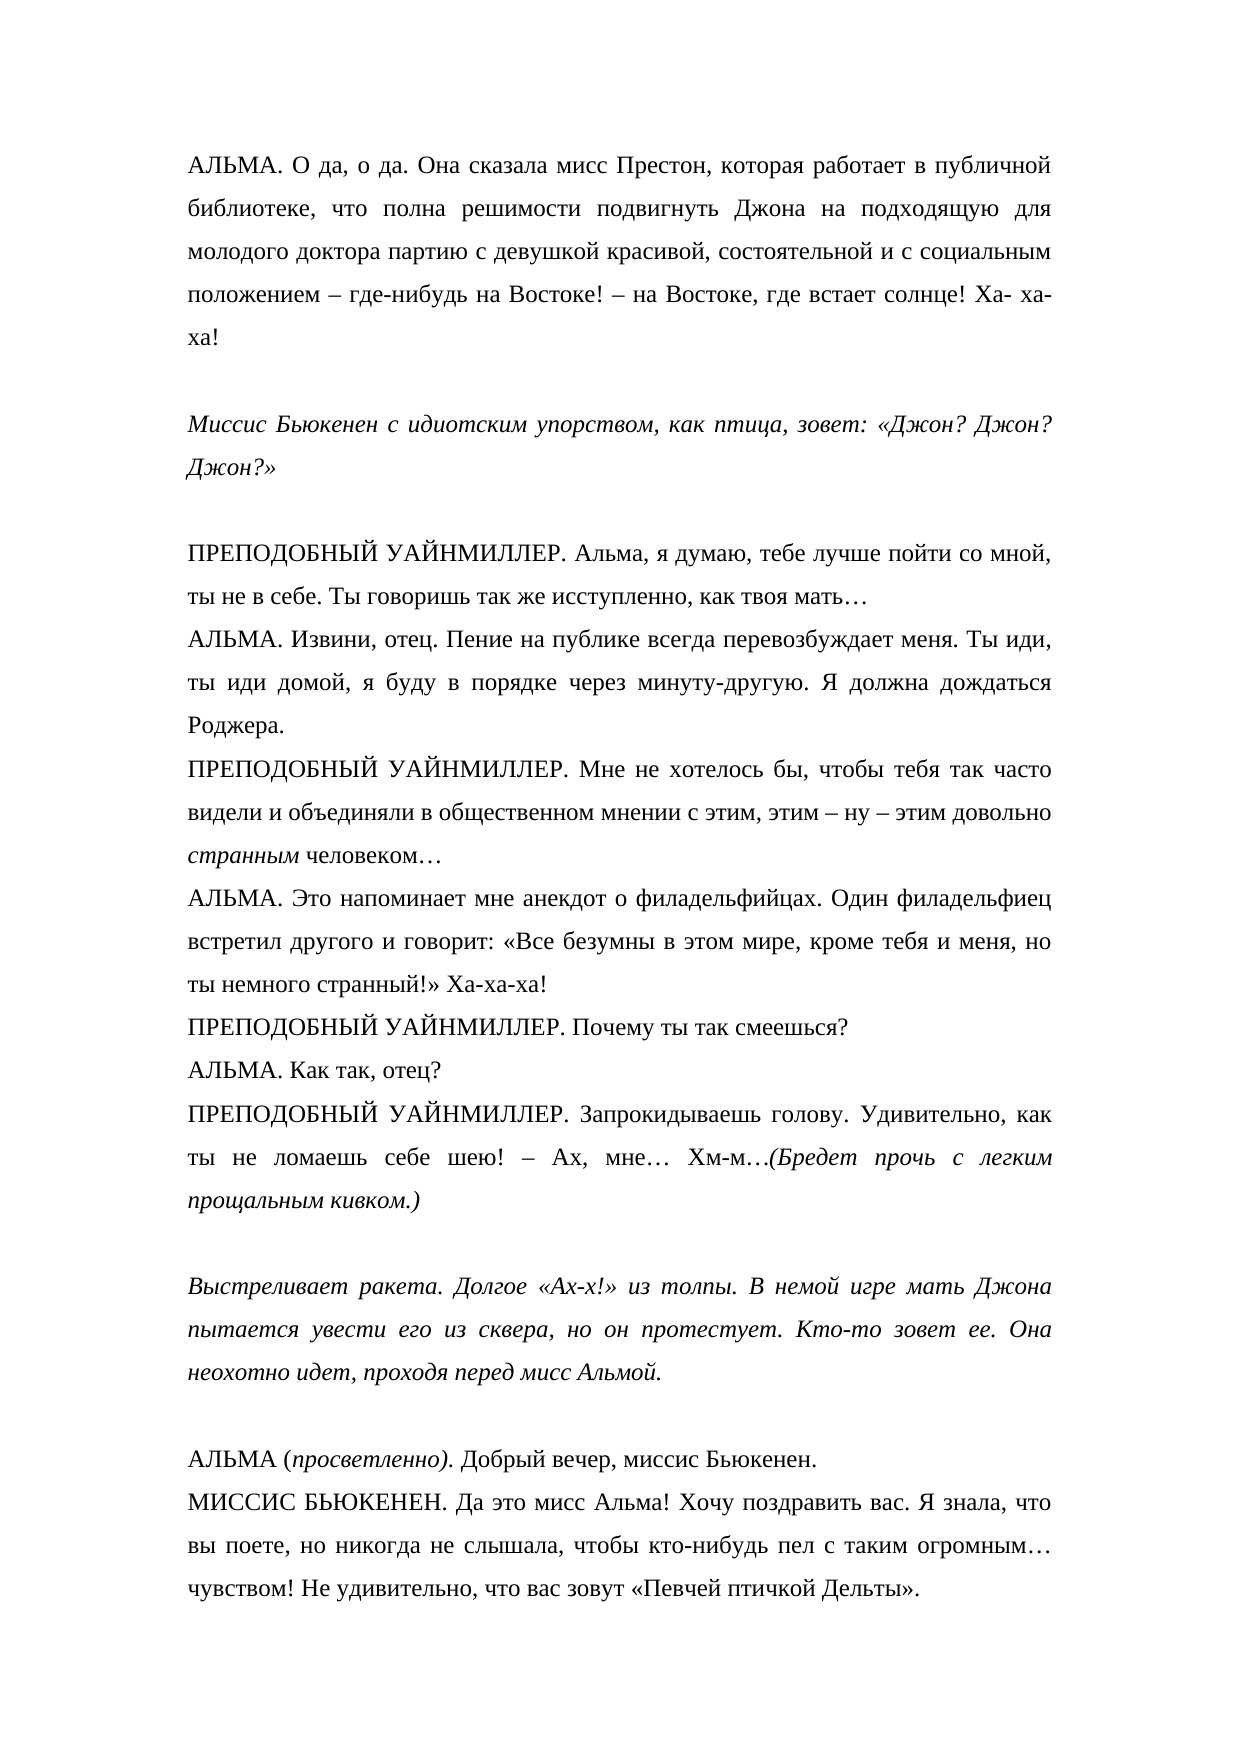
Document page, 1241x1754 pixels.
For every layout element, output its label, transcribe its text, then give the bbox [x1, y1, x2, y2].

text ПРЕПОДОБНЫЙ УАЙНМИЛЛЕР. Запрокидываешь голову. Удивительно, как ты не ломаешь себе шею! – Ах, мне… Хм-м…(Бредет прочь с легким прощальным кивком.) [187, 1099, 1053, 1214]
text АЛЬМА. Извини, отец. Пение на публике всегда перевозбуждает меня. Ты иди, ты иди домой, я буду в порядке через минуту-другую. Я должна дождаться Роджера. [187, 624, 1053, 739]
text ПРЕПОДОБНЫЙ УАЙНМИЛЛЕР. Мне не хотелось бы, чтобы тебя так часто видели и объединяли в общественном мнении с этим, этим – ну – этим довольно странным человеком… [187, 754, 1053, 869]
text АЛЬМА (просветленно). Добрый вечер, миссис Бьюкенен. [187, 1444, 1053, 1472]
text ПРЕПОДОБНЫЙ УАЙНМИЛЛЕР. Альма, я думаю, тебе лучше пойти со мной, ты не в себе. Ты говоришь так же исступленно, как твоя мать… [187, 538, 1053, 610]
text Миссис Бьюкенен с идиотским упорством, как птица, зовет: «Джон? Джон? Джон?» [187, 409, 1053, 481]
text АЛЬМА. Как так, отец? [187, 1056, 1053, 1084]
text МИССИС БЬЮКЕНЕН. Да это мисс Альма! Хочу поздравить вас. Я знала, что вы поете, но никогда не слышала, чтобы кто-нибудь пел с таким огромным… чувством! Не удивительно, что вас зовут «Певчей птичкой Дельты». [187, 1487, 1053, 1602]
text Выстреливает ракета. Долгое «Ах-х!» из толпы. В немой игре мать Джона пытается увести его из сквера, но он протестует. Кто-то зовет ее. Она неохотно идет, проходя перед мисс Альмой. [187, 1271, 1053, 1386]
text АЛЬМА. Это напоминает мне анекдот о филадельфийцах. Один филадельфиец встретил другого и говорит: «Все безумны в этом мире, кроме тебя и меня, но ты немного странный!» Ха-ха-ха! [187, 883, 1053, 998]
text ПРЕПОДОБНЫЙ УАЙНМИЛЛЕР. Почему ты так смеешься? [187, 1012, 1053, 1041]
text АЛЬМА. О да, о да. Она сказала мисс Престон, которая работает в публичной библиотеке, что полна решимости подвигнуть Джона на подходящую для молодого доктора партию с девушкой красивой, состоятельной и с социальным положением – где-нибудь на Востоке! – на Востоке, где встает солнце! Ха- ха- ха! [187, 150, 1053, 351]
